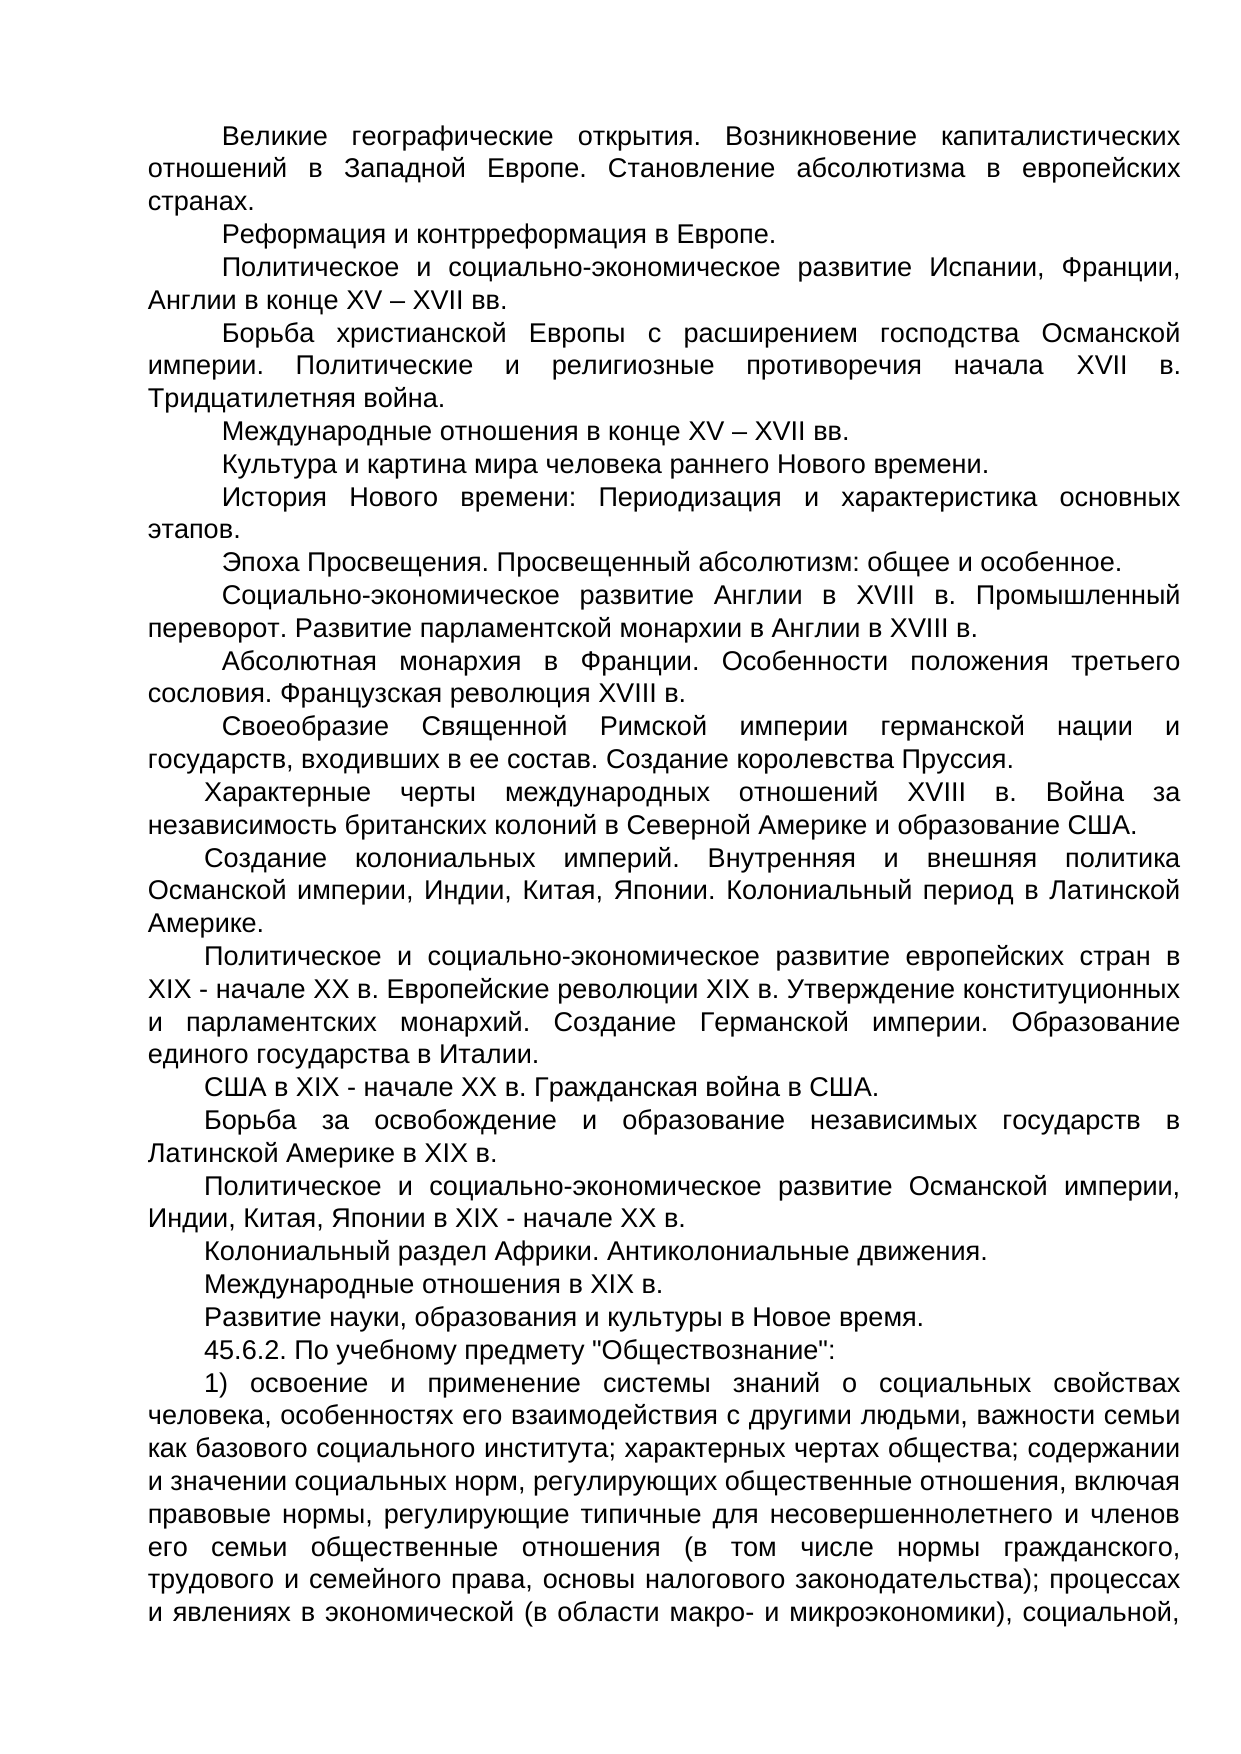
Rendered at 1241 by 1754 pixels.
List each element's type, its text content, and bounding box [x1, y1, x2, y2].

text Политическое и социально-экономическое развитие Испании, Франции, Англии в конце XV – XVII вв. [148, 249, 1181, 315]
text Борьба христианской Европы с расширением господства Османской империи. Политические и религиозные противоречия начала XVII в. Тридцатилетняя война. [148, 315, 1181, 413]
text Культура и картина мира человека раннего Нового времени. [148, 446, 1181, 479]
text Борьба за освобождение и образование независимых государств в Латинской Америке в XIX в. [148, 1102, 1181, 1168]
text Политическое и социально-экономическое развитие Османской империи, Индии, Китая, Японии в XIX - начале XX в. [148, 1168, 1181, 1234]
text Реформация и контрреформация в Европе. [148, 217, 1181, 249]
text Своеобразие Священной Римской империи германской нации и государств, входивших в ее состав. Создание королевства Пруссия. [148, 709, 1181, 774]
text Великие географические открытия. Возникновение капиталистических отношений в Западной Европе. Становление абсолютизма в европейских странах. [148, 118, 1181, 217]
text Эпоха Просвещения. Просвещенный абсолютизм: общее и особенное. [148, 545, 1181, 577]
text Абсолютная монархия в Франции. Особенности положения третьего сословия. Французская революция XVIII в. [148, 643, 1181, 709]
text Колониальный раздел Африки. Антиколониальные движения. [148, 1234, 1181, 1267]
text Социально-экономическое развитие Англии в XVIII в. Промышленный переворот. Развитие парламентской монархии в Англии в XVIII в. [148, 577, 1181, 643]
text Политическое и социально-экономическое развитие европейских стран в XIX - начале XX в. Европейские революции XIX в. Утверждение конституционных и парламентских монархий. Создание Германской империи. Образование единого государства в Италии. [148, 938, 1181, 1070]
text История Нового времени: Периодизация и характеристика основных этапов. [148, 479, 1181, 545]
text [148, 1365, 1181, 1627]
text США в XIX - начале XX в. Гражданская война в США. [148, 1070, 1181, 1102]
text Развитие науки, образования и культуры в Новое время. [148, 1299, 1181, 1332]
text 45.6.2. По учебному предмету "Обществознание": [148, 1332, 1181, 1365]
text Характерные черты международных отношений XVIII в. Война за независимость британских колоний в Северной Америке и образование США. [148, 774, 1181, 840]
text Международные отношения в конце XV – XVII вв. [148, 413, 1181, 446]
text Создание колониальных империй. Внутренняя и внешняя политика Османской империи, Индии, Китая, Японии. Колониальный период в Латинской Америке. [148, 840, 1181, 938]
text Международные отношения в XIX в. [148, 1267, 1181, 1299]
